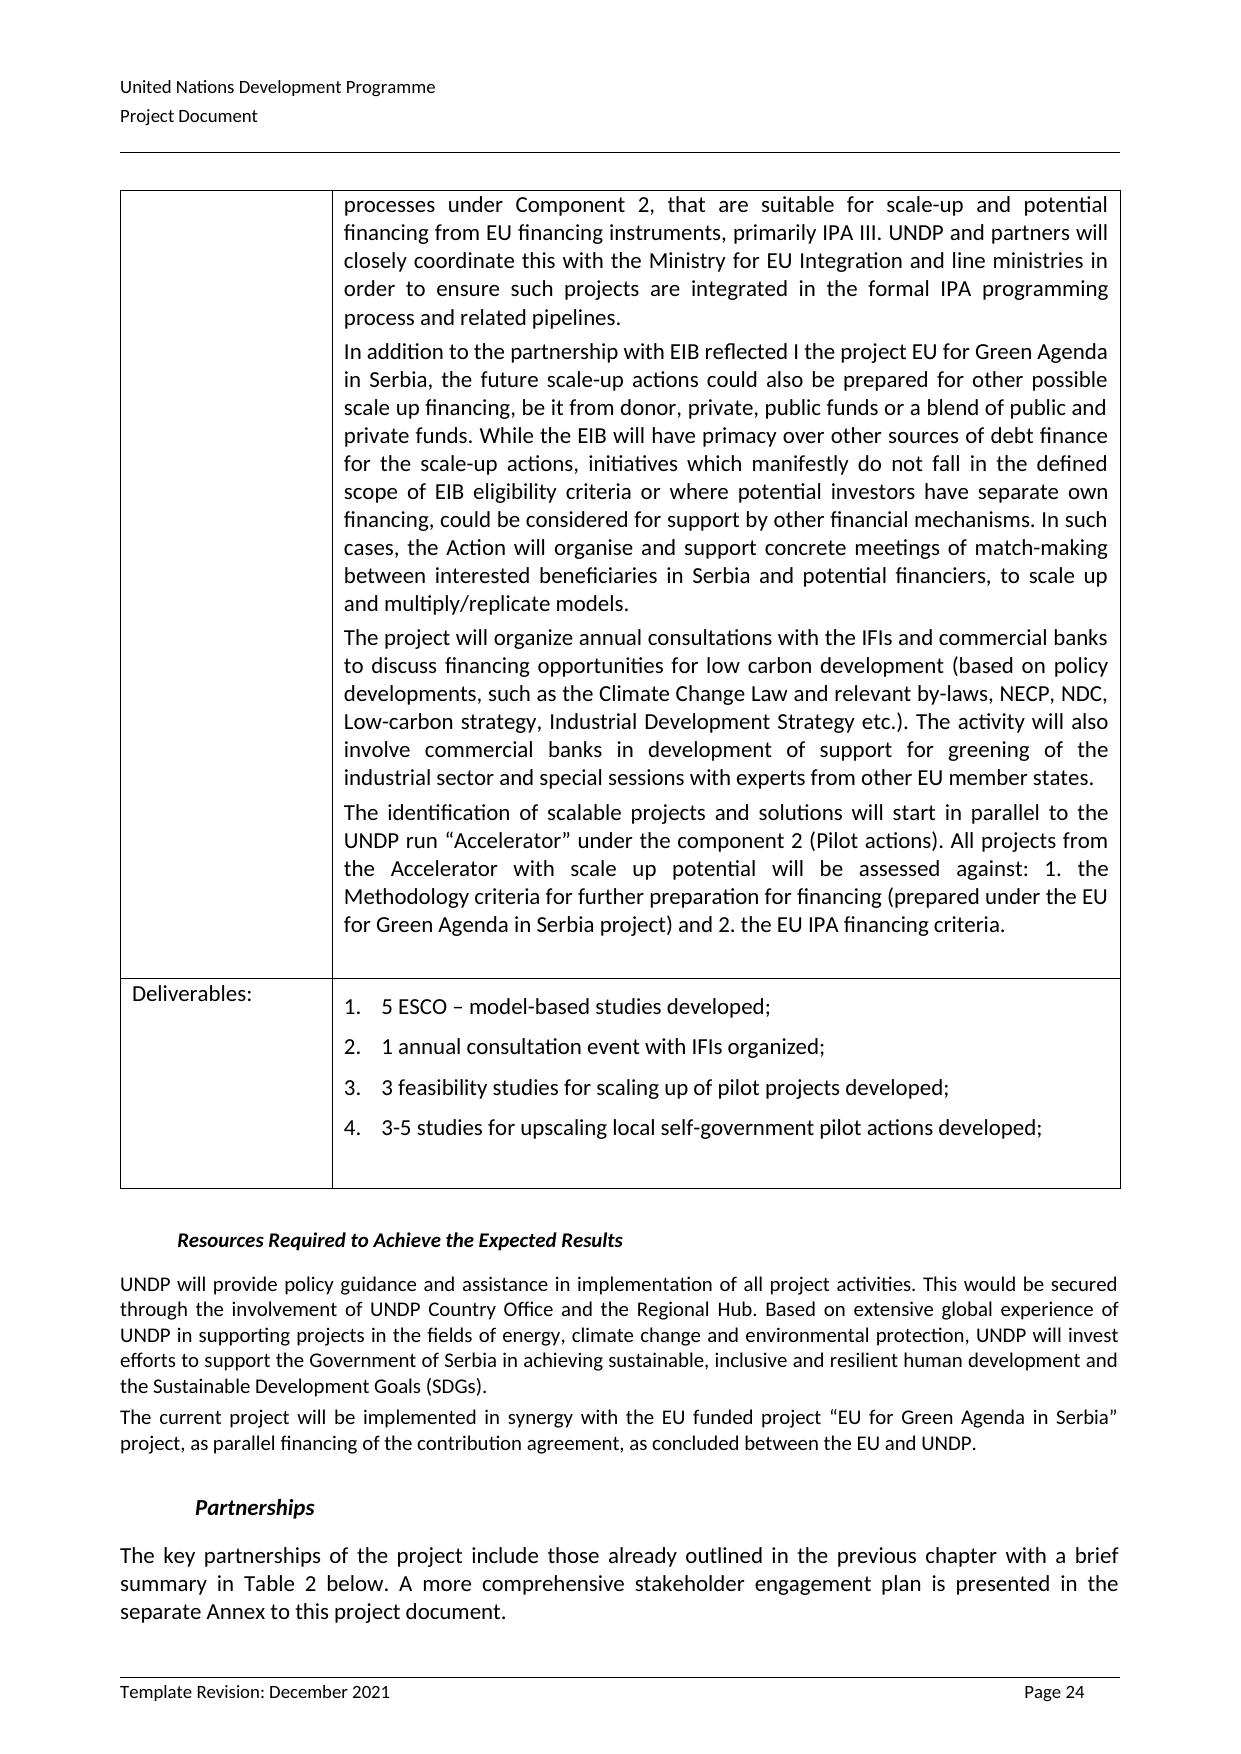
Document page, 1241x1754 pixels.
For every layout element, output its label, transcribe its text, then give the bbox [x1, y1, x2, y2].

text The key partnerships of the project include those already outlined in the previous chapter with a brief summary in Table 2 below. A more comprehensive stakeholder engagement plan is presented in the separate Annex to this project document. [120, 1541, 1120, 1625]
text The current project will be implemented in synergy with the EU funded project “EU for Green Agenda in Serbia” project, as parallel financing of the contribution agreement, as concluded between the EU and UNDP. [120, 1404, 1120, 1455]
table_cell Deliverables: [121, 979, 332, 1188]
text UNDP will provide policy guidance and assistance in implementation of all project activities. This would be secured through the involvement of UNDP Country Office and the Regional Hub. Based on extensive global experience of UNDP in supporting projects in the fields of energy, climate change and environmental protection, UNDP will invest efforts to support the Government of Serbia in achieving sustainable, inclusive and resilient human development and the Sustainable Development Goals (SDGs). [120, 1271, 1120, 1398]
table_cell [121, 191, 332, 978]
text Resources Required to Achieve the Expected Results [177, 1227, 1120, 1252]
table_cell 5 ESCO – model-based studies developed; 1 annual consultation event with IFIs organized; 3 feasibility studies for scaling up of pilot projects developed; 3-5 studies for upscaling local self-government pilot actions developed; [333, 979, 1120, 1188]
text Partnerships [120, 1493, 1120, 1521]
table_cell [333, 191, 1120, 978]
